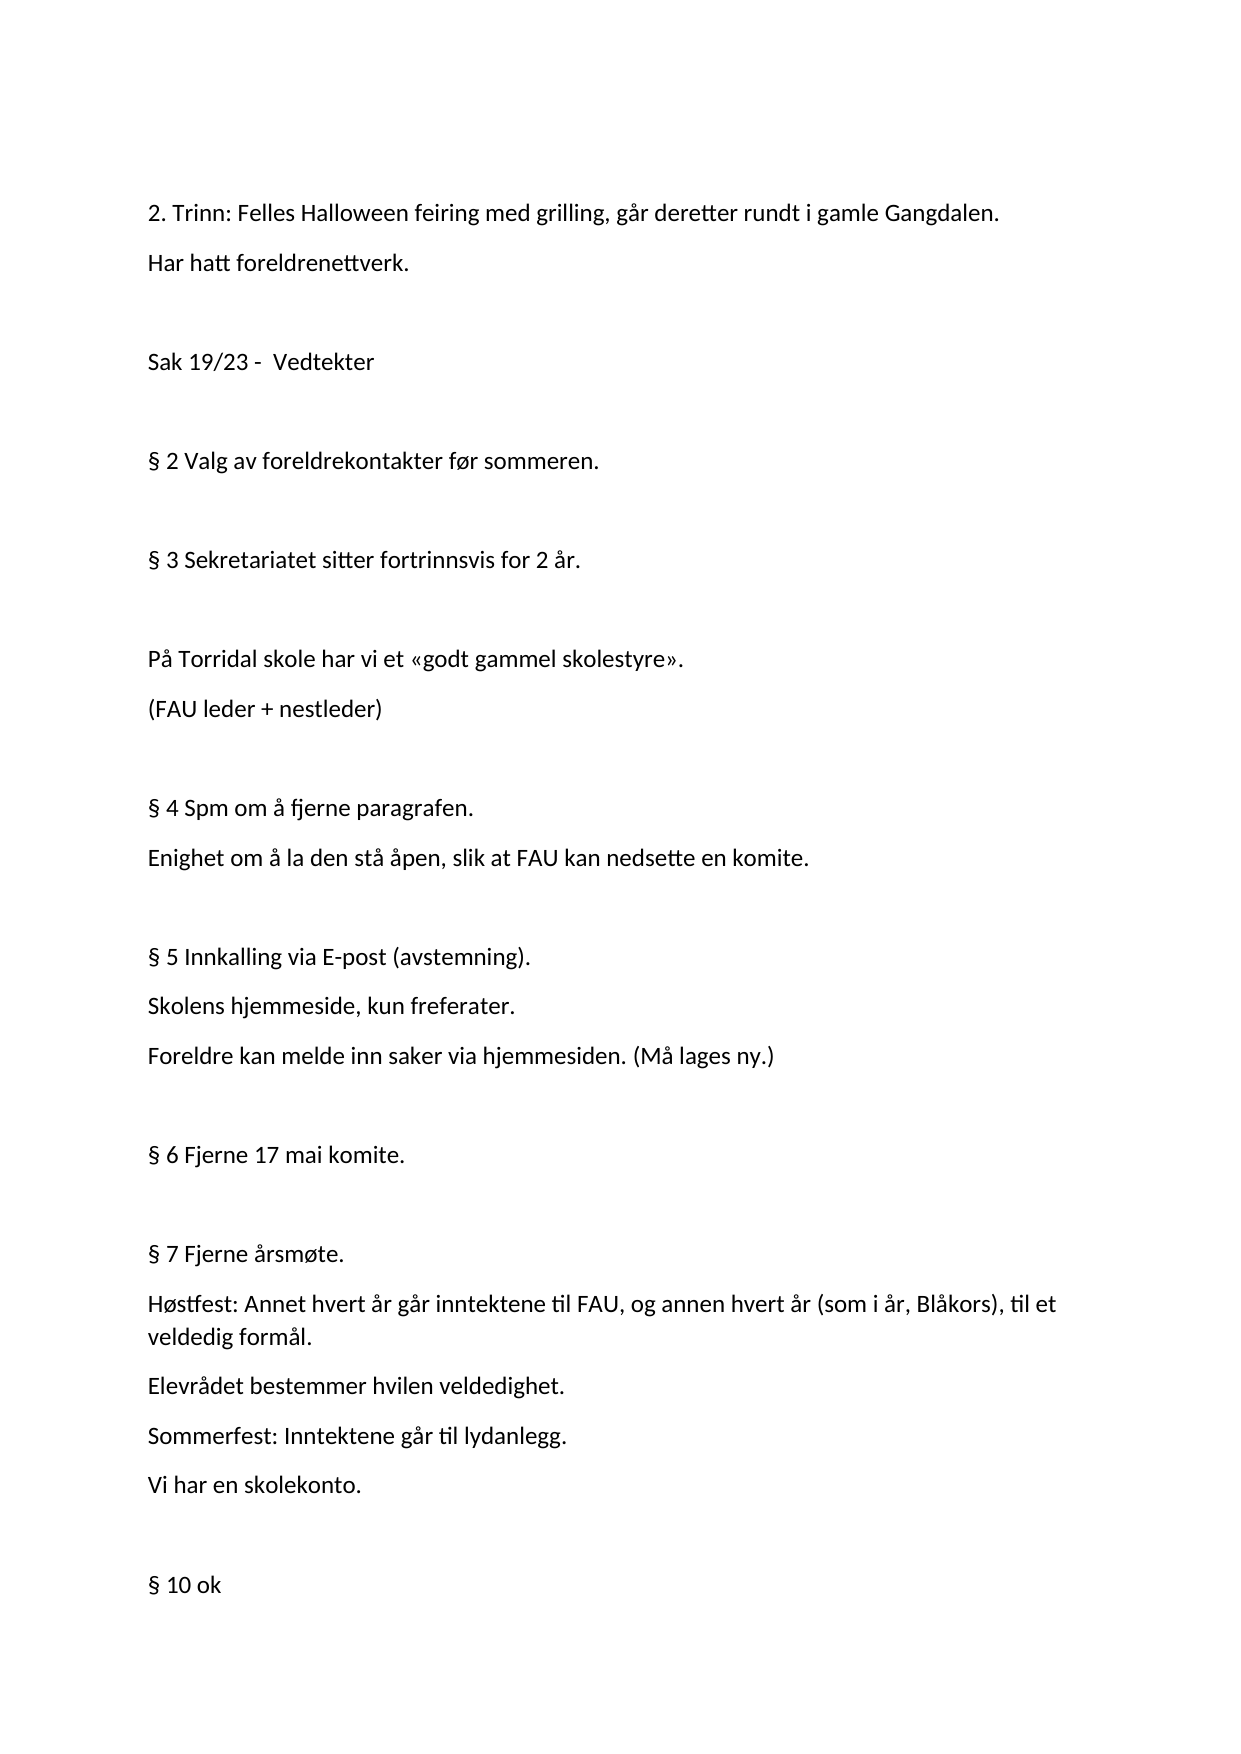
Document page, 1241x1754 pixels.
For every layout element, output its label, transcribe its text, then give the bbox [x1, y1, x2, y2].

text Sak 19/23 - Vedtekter [148, 346, 1093, 376]
text § 10 ok [148, 1569, 1093, 1599]
text Foreldre kan melde inn saker via hjemmesiden. (Må lages ny.) [148, 1040, 1093, 1071]
text § 6 Fjerne 17 mai komite. [148, 1139, 1093, 1170]
text Vi har en skolekonto. [148, 1470, 1093, 1500]
text Elevrådet bestemmer hvilen veldedighet. [148, 1371, 1093, 1401]
text § 3 Sekretariatet sitter fortrinnsvis for 2 år. [148, 544, 1093, 575]
text 2. Trinn: Felles Halloween feiring med grilling, går deretter rundt i gamle Gangdalen. [148, 197, 1093, 228]
text Enighet om å la den stå åpen, slik at FAU kan nedsette en komite. [148, 842, 1093, 872]
text (FAU leder + nestleder) [148, 693, 1093, 723]
text Skolens hjemmeside, kun freferater. [148, 991, 1093, 1021]
text § 5 Innkalling via E-post (avstemning). [148, 941, 1093, 971]
text Høstfest: Annet hvert år går inntektene til FAU, og annen hvert år (som i år, Blåkors), til et veldedig formål. [148, 1288, 1093, 1351]
text § 7 Fjerne årsmøte. [148, 1238, 1093, 1269]
text § 2 Valg av foreldrekontakter før sommeren. [148, 445, 1093, 476]
text § 4 Spm om å fjerne paragrafen. [148, 792, 1093, 823]
text På Torridal skole har vi et «godt gammel skolestyre». [148, 643, 1093, 674]
text Har hatt foreldrenettverk. [148, 247, 1093, 277]
text Sommerfest: Inntektene går til lydanlegg. [148, 1420, 1093, 1451]
